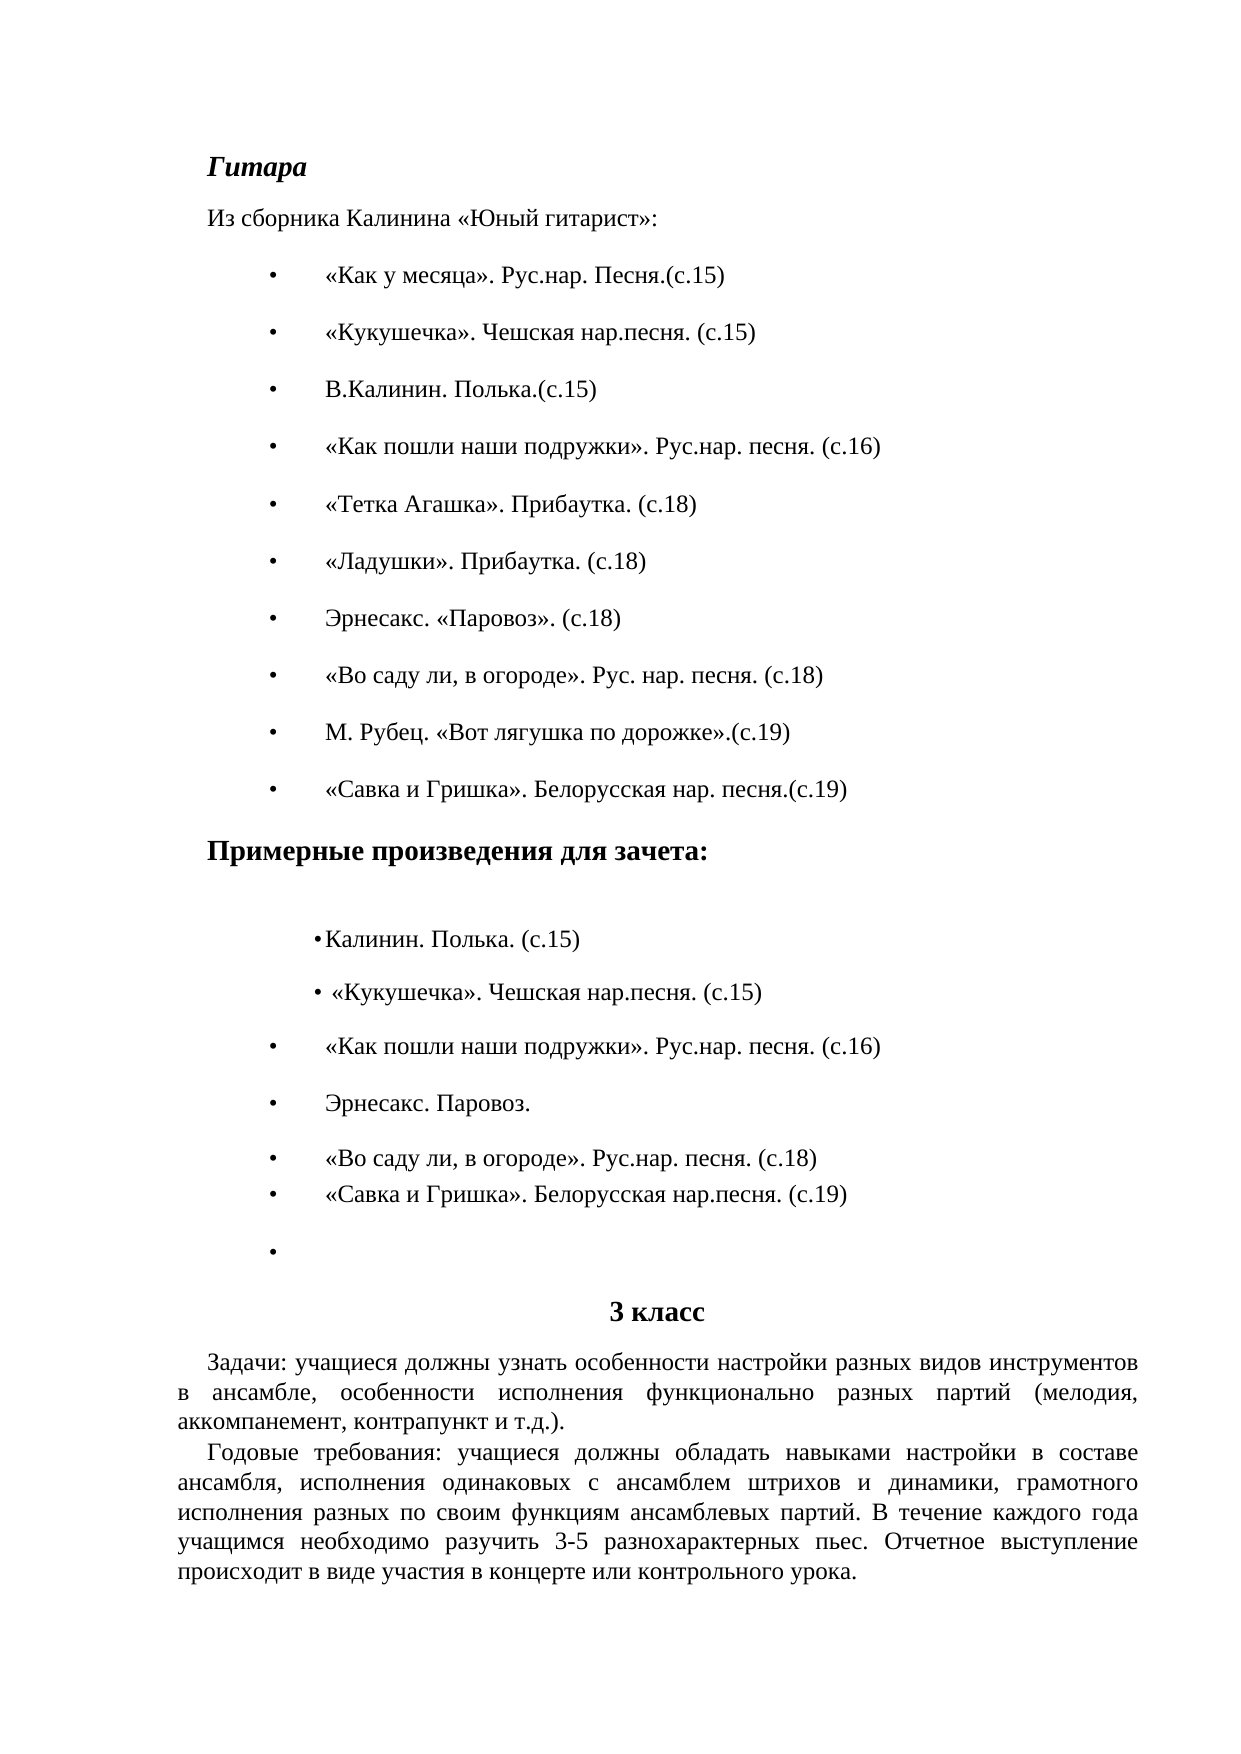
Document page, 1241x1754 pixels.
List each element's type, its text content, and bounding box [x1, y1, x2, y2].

list М. Рубец. «Вот лягушка по дорожке».(с.19) [269, 717, 1139, 746]
list «Тетка Агашка». Прибаутка. (с.18) [269, 489, 1139, 517]
list В.Калинин. Полька.(с.15) [269, 374, 1139, 403]
text 3 класс [177, 1294, 1137, 1328]
list «Как пошли наши подружки». Рус.нар. песня. (с.16) [269, 431, 1139, 460]
text Из сборника Калинина «Юный гитарист»: [177, 203, 1139, 232]
list «Кукушечка». Чешская нар.песня. (с.15) [269, 317, 1139, 346]
list «Ладушки». Прибаутка. (с.18) [269, 546, 1139, 575]
list «Кукушечка». Чешская нар.песня. (с.15) [284, 977, 1139, 1006]
list «Савка и Гришка». Белорусская нар.песня. (с.19) [269, 1179, 1139, 1208]
list Эрнесакс. «Паровоз». (с.18) [269, 603, 1139, 632]
list «Савка и Гришка». Белорусская нар. песня.(с.19) [269, 774, 1139, 803]
list «Как пошли наши подружки». Рус.нар. песня. (с.16) [269, 1031, 1139, 1060]
list «Во саду ли, в огороде». Рус.нар. песня. (с.18) [269, 1143, 1139, 1172]
text Годовые требования: учащиеся должны обладать навыками настройки в составе ансамбля, исполнения одинаковых с ансамблем штрихов и динамики, грамотного исполнения разных по своим функциям ансамблевых партий. В течение каждого года учащимся необходимо разучить 3-5 разнохарактерных пьес. Отчетное выступление происходит в виде участия в концерте или контрольного урока. [177, 1437, 1139, 1584]
list Калинин. Полька. (с.15) [284, 924, 1139, 953]
text Задачи: учащиеся должны узнать особенности настройки разных видов инструментов в ансамбле, особенности исполнения функционально разных партий (мелодия, аккомпанемент, контрапункт и т.д.). [177, 1347, 1139, 1435]
list Эрнесакс. Паровоз. [269, 1088, 1139, 1117]
list «Во саду ли, в огороде». Рус. нар. песня. (с.18) [269, 660, 1139, 689]
list «Как у месяца». Рус.нар. Песня.(с.15) [269, 260, 1139, 289]
text Примерные произведения для зачета: [177, 833, 1139, 867]
text Гитара [177, 149, 1152, 183]
